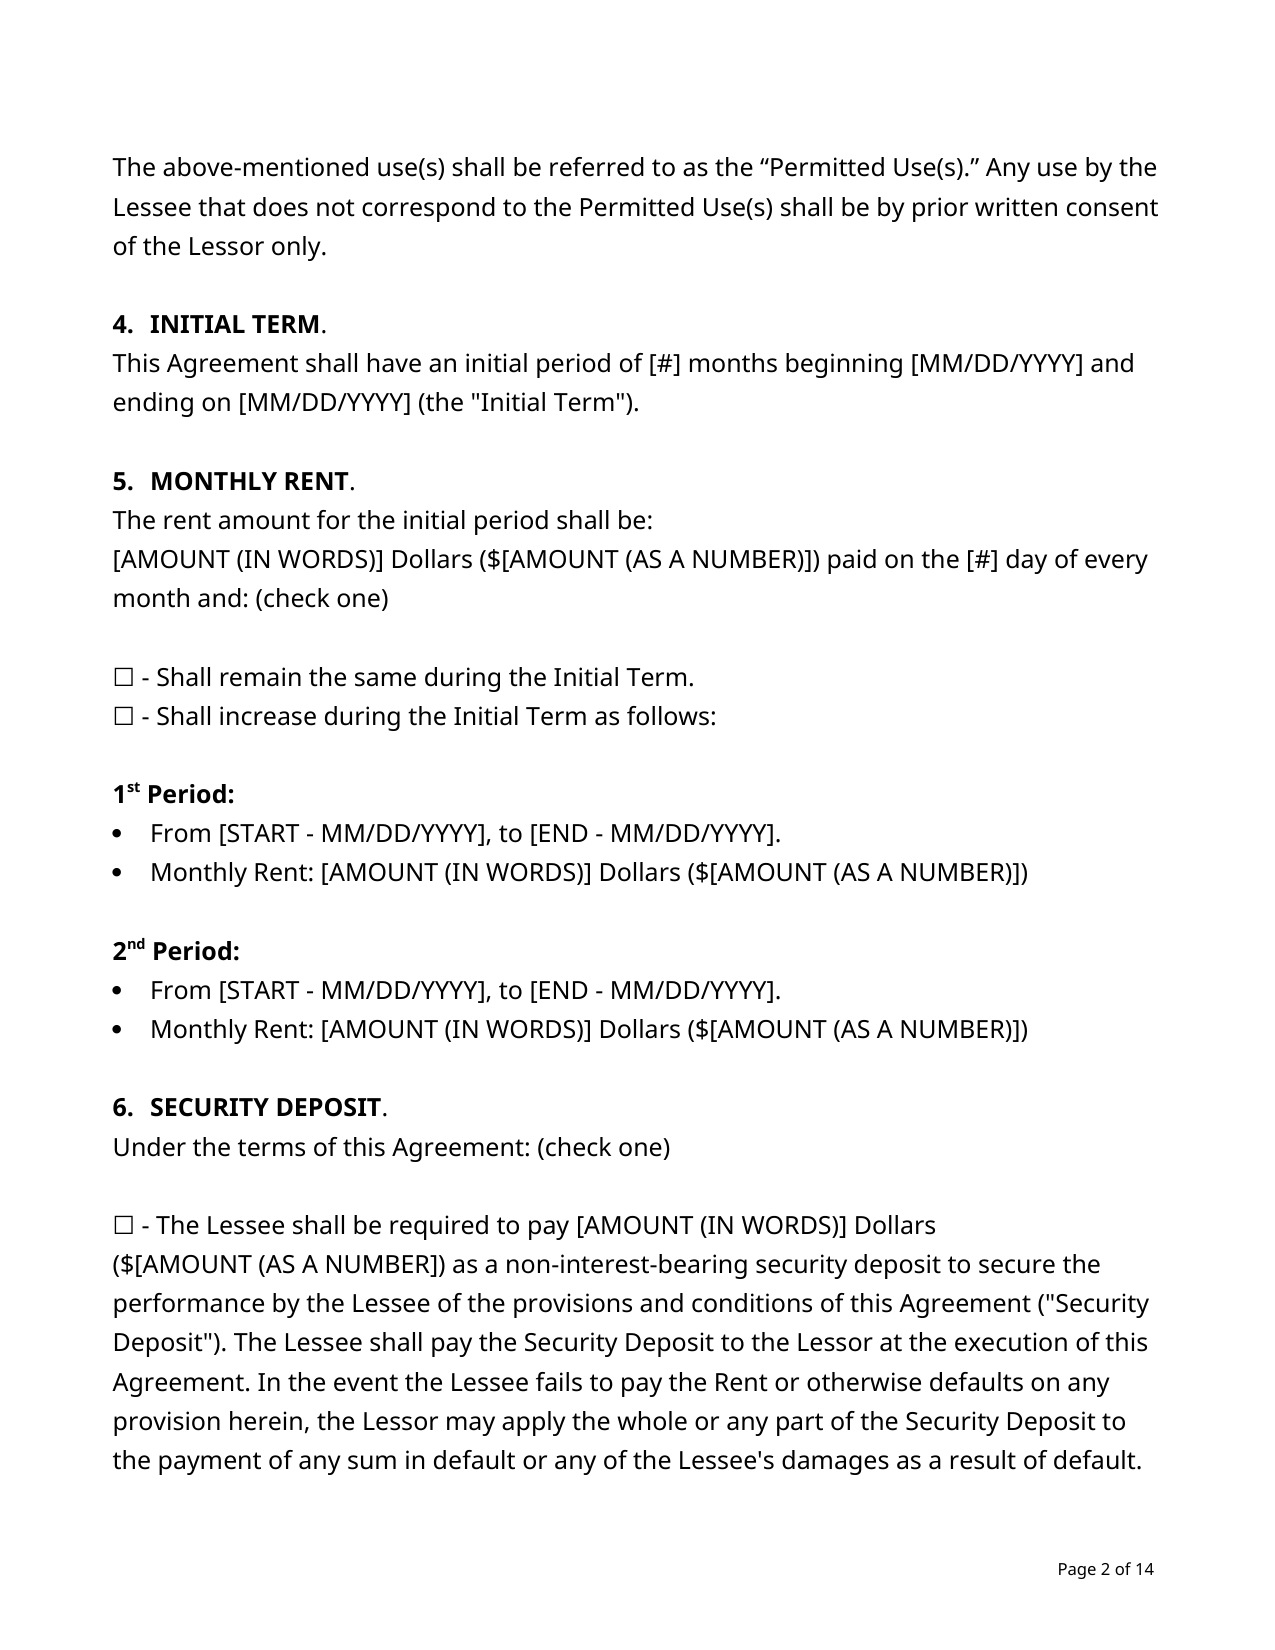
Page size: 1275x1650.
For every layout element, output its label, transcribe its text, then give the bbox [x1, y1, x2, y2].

text - Shall remain the same during the Initial Term. [112, 659, 1162, 693]
list The rent amount for the initial period shall be: [112, 502, 1162, 537]
text - Shall increase during the Initial Term as follows: [112, 698, 1162, 732]
list From [START - MM/DD/YYYY], to [END - MM/DD/YYYY]. [112, 972, 1162, 1007]
list Monthly Rent: [AMOUNT (IN WORDS)] Dollars ($[AMOUNT (AS A NUMBER)]) [112, 855, 1162, 889]
text 1st Period: [112, 777, 1162, 811]
list MONTHLY RENT. [112, 463, 1162, 497]
list INITIAL TERM. [112, 307, 1162, 341]
list Monthly Rent: [AMOUNT (IN WORDS)] Dollars ($[AMOUNT (AS A NUMBER)]) [112, 1012, 1162, 1046]
list - The Lessee shall be required to pay [AMOUNT (IN WORDS)] Dollars [112, 1207, 1162, 1242]
list SECURITY DEPOSIT. [112, 1090, 1162, 1124]
list From [START - MM/DD/YYYY], to [END - MM/DD/YYYY]. [112, 816, 1162, 850]
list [112, 1247, 1162, 1477]
list This Agreement shall have an initial period of [#] months beginning [MM/DD/YYYY] and ending on [MM/DD/YYYY] (the "Initial Term"). [112, 346, 1162, 419]
list The above-mentioned use(s) shall be referred to as the “Permitted Use(s).” Any use by the Lessee that does not correspond to the Permitted Use(s) shall be by prior written consent of the Lessor only. [112, 150, 1162, 262]
list Under the terms of this Agreement: (check one) [112, 1129, 1162, 1163]
text 2nd Period: [112, 933, 1162, 967]
list [AMOUNT (IN WORDS)] Dollars ($[AMOUNT (AS A NUMBER)]) paid on the [#] day of every month and: (check one) [112, 542, 1162, 615]
